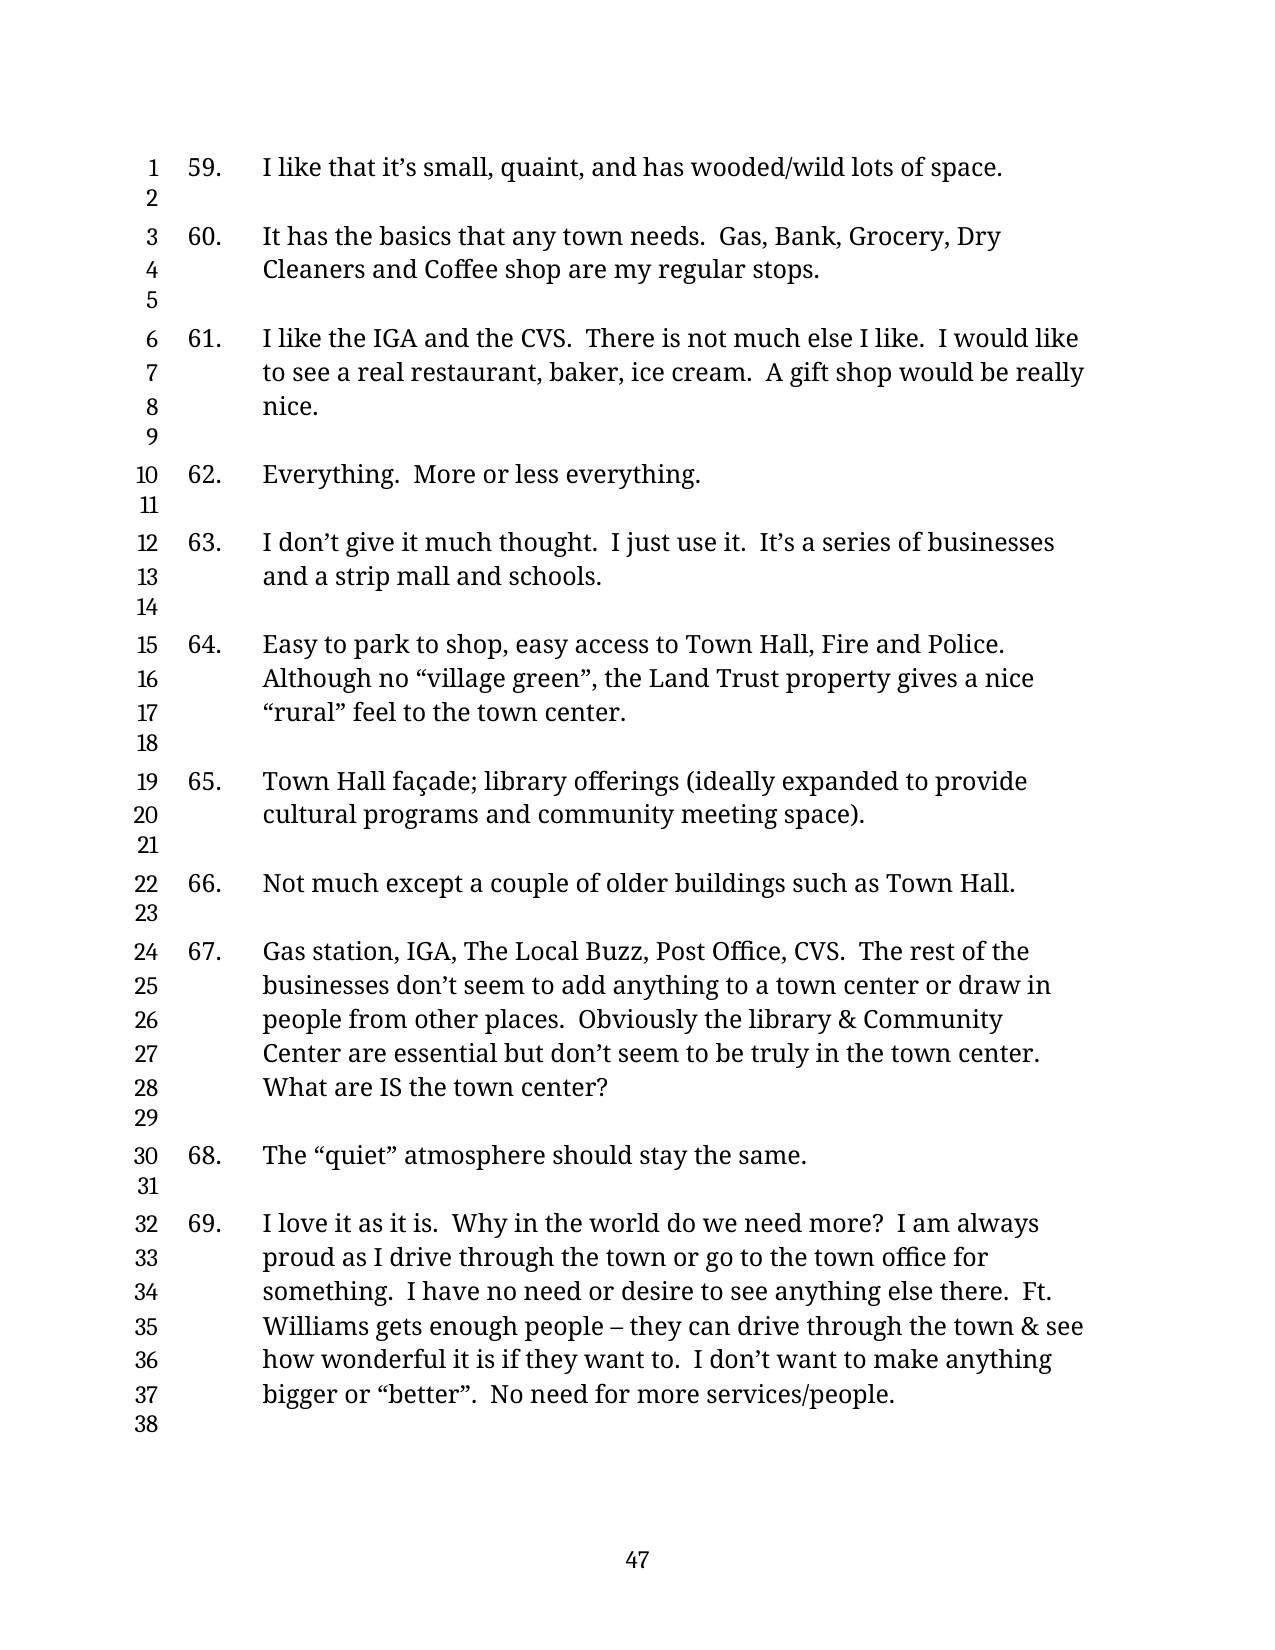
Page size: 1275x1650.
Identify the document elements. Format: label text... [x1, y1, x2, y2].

text 61. I like the IGA and the CVS. There is not much else I like. I would like to see a real restaurant, baker, ice cream. A gift shop would be really nice. [187, 320, 1087, 422]
text 60. It has the basics that any town needs. Gas, Bank, Grocery, Dry Cleaners and Coffee shop are my regular stops. [187, 218, 1087, 286]
text 66. Not much except a couple of older buildings such as Town Hall. [187, 865, 1087, 899]
text 59. I like that it’s small, quaint, and has wooded/wild lots of space. [187, 150, 1087, 184]
text 63. I don’t give it much thought. I just use it. It’s a series of businesses and a strip mall and schools. [187, 525, 1087, 593]
text 62. Everything. More or less everything. [187, 457, 1087, 491]
text 69. I love it as it is. Why in the world do we need more? I am always proud as I drive through the town or go to the town office for something. I have no need or desire to see anything else there. Ft. Williams gets enough people – they can drive through the town & see how wonderful it is if they want to. I don’t want to make anything bigger or “better”. No need for more services/people. [187, 1206, 1087, 1410]
text 64. Easy to park to shop, easy access to Town Hall, Fire and Police. Although no “village green”, the Land Trust property gives a nice “rural” feel to the town center. [187, 627, 1087, 729]
text 67. Gas station, IGA, The Local Buzz, Post Office, CVS. The rest of the businesses don’t seem to add anything to a town center or draw in people from other places. Obviously the library & Community Center are essential but don’t seem to be truly in the town center. What are IS the town center? [187, 933, 1087, 1104]
text 68. The “quiet” atmosphere should stay the same. [187, 1138, 1087, 1172]
text 65. Town Hall façade; library offerings (ideally expanded to provide cultural programs and community meeting space). [187, 763, 1087, 831]
